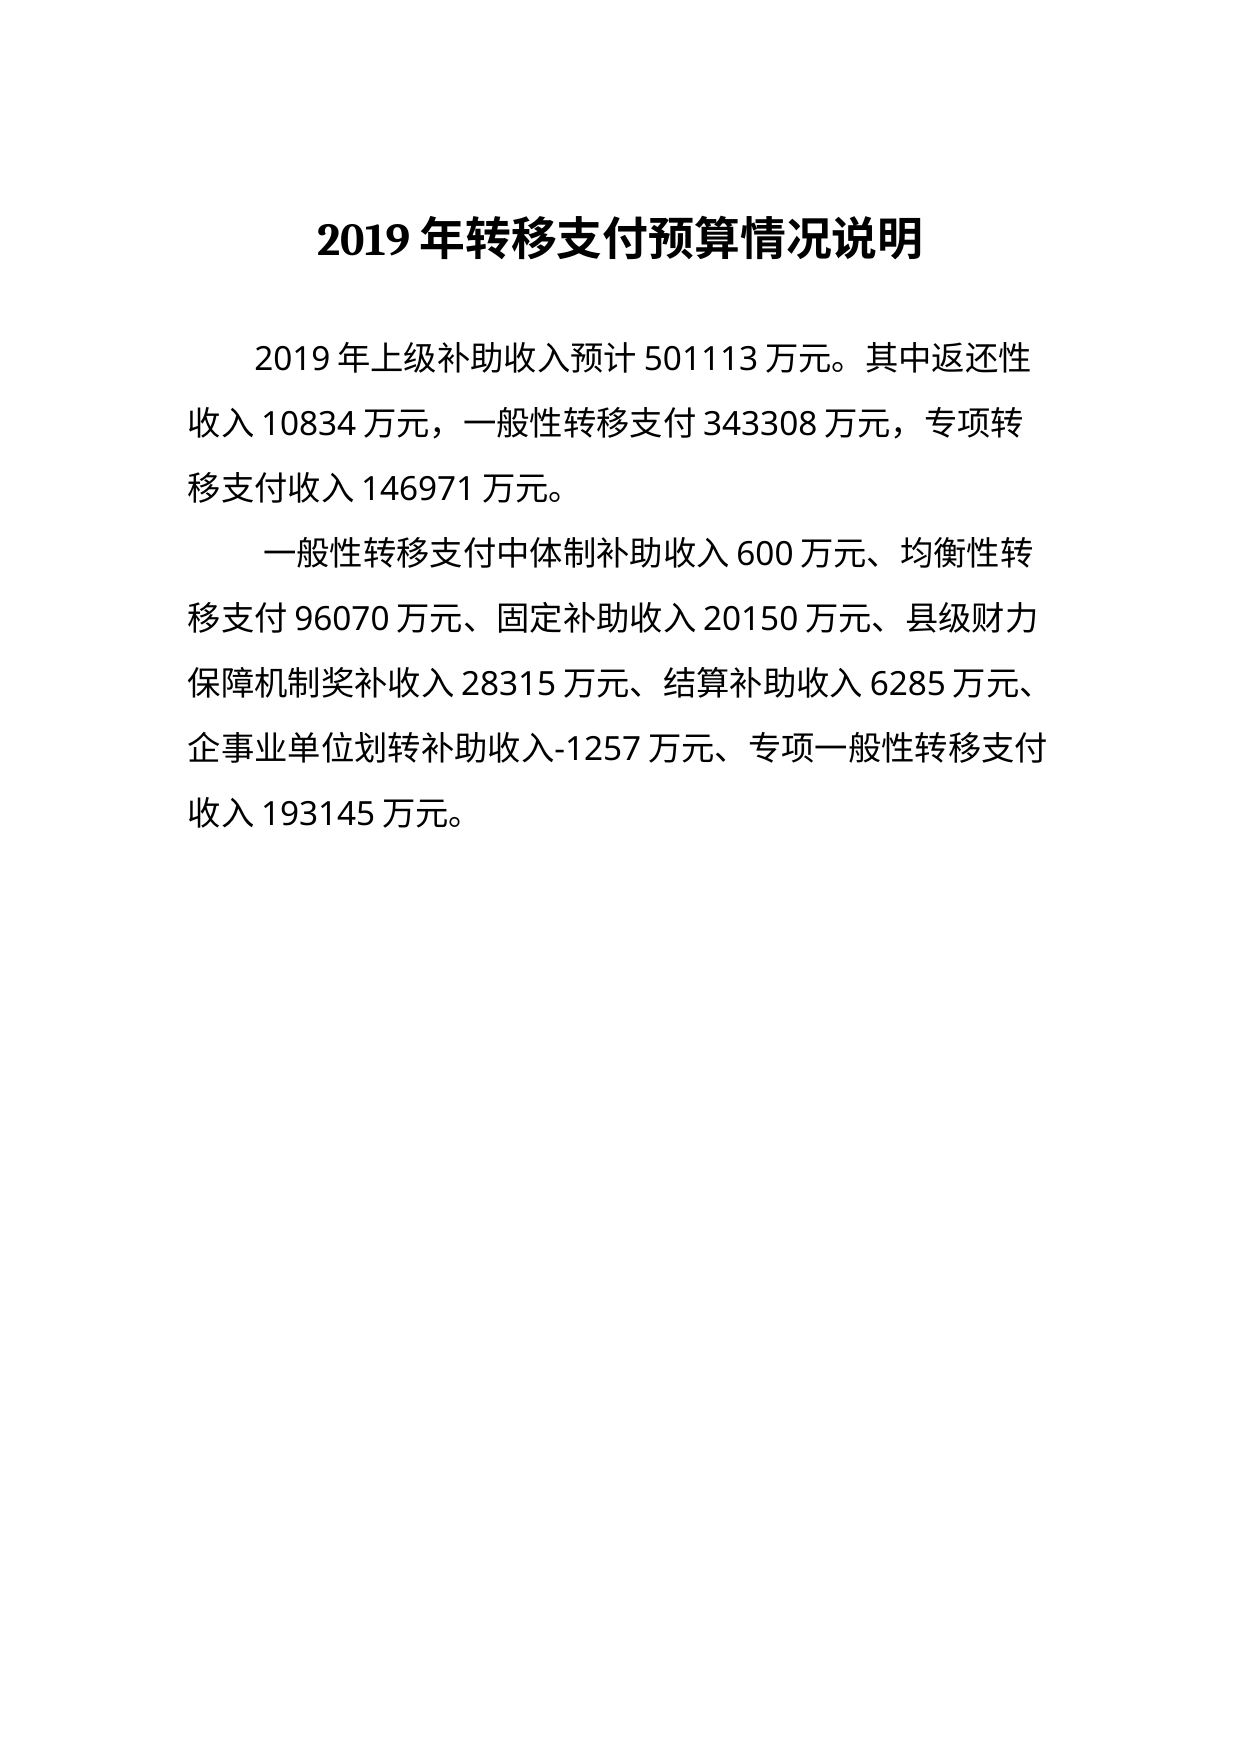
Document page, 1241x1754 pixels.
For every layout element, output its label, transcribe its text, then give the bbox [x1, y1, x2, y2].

text 2019年上级补助收入预计501113万元。其中返还性收入10834万元，一般性转移支付343308万元，专项转移支付收入146971万元。 [187, 323, 1053, 518]
text 一般性转移支付中体制补助收入600万元、均衡性转移支付96070万元、固定补助收入20150万元、县级财力保障机制奖补收入28315万元、结算补助收入6285万元、企事业单位划转补助收入-1257万元、专项一般性转移支付收入193145万元。 [187, 518, 1053, 843]
title 2019年转移支付预算情况说明 [187, 187, 1053, 284]
